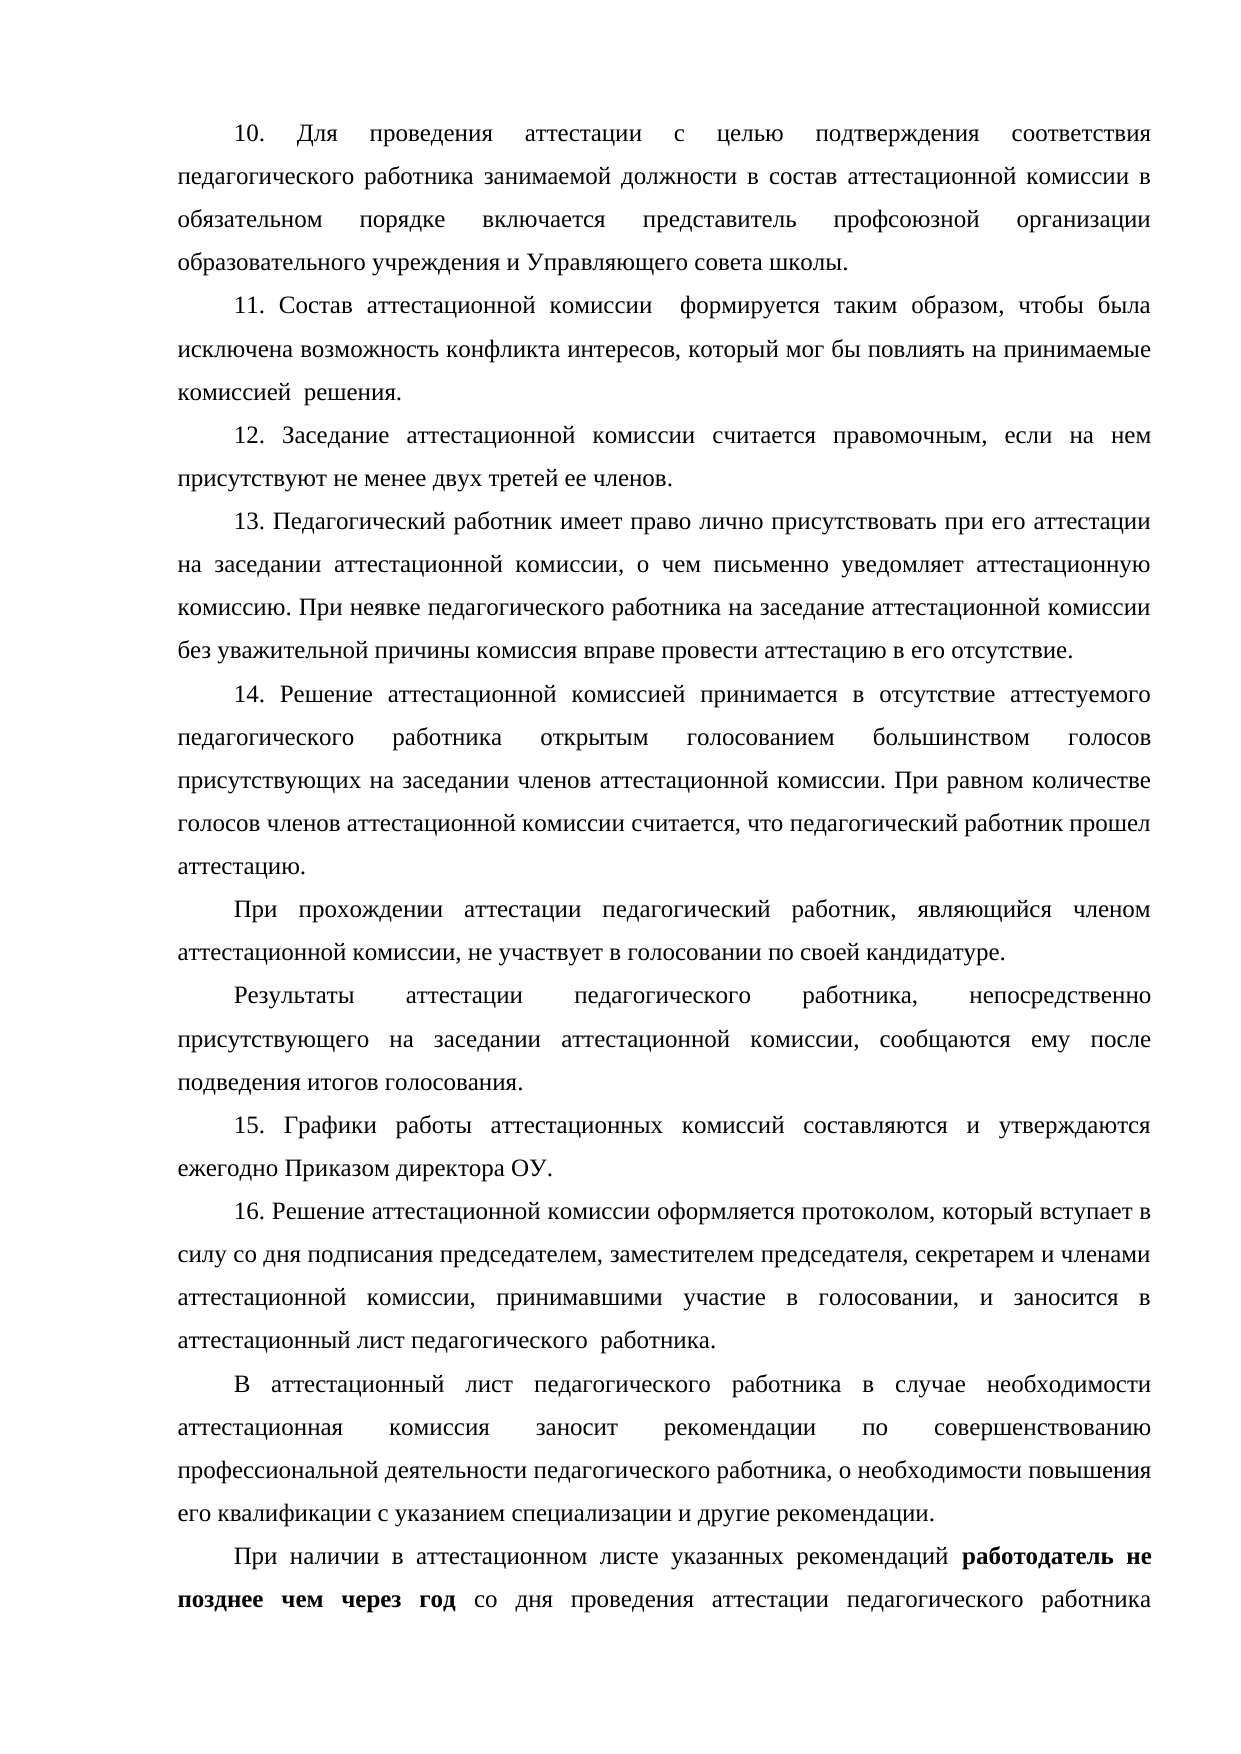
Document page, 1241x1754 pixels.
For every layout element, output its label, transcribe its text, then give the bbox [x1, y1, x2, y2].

text 12. Заседание аттестационной комиссии считается правомочным, если на нем присутствуют не менее двух третей ее членов. [177, 420, 1152, 492]
text 13. Педагогический работник имеет право лично присутствовать при его аттестации на заседании аттестационной комиссии, о чем письменно уведомляет аттестационную комиссию. При неявке педагогического работника на заседание аттестационной комиссии без уважительной причины комиссия вправе провести аттестацию в его отсутствие. [177, 506, 1152, 664]
text 11. Состав аттестационной комиссии формируется таким образом, чтобы была исключена возможность конфликта интересов, который мог бы повлиять на принимаемые комиссией решения. [177, 291, 1152, 406]
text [177, 1541, 1152, 1613]
text Результаты аттестации педагогического работника, непосредственно присутствующего на заседании аттестационной комиссии, сообщаются ему после подведения итогов голосования. [177, 981, 1152, 1096]
text При прохождении аттестации педагогический работник, являющийся членом аттестационной комиссии, не участвует в голосовании по своей кандидатуре. [177, 894, 1152, 966]
text 14. Решение аттестационной комиссией принимается в отсутствие аттестуемого педагогического работника открытым голосованием большинством голосов присутствующих на заседании членов аттестационной комиссии. При равном количестве голосов членов аттестационной комиссии считается, что педагогический работник прошел аттестацию. [177, 679, 1152, 880]
text 10. Для проведения аттестации с целью подтверждения соответствия педагогического работника занимаемой должности в состав аттестационной комиссии в обязательном порядке включается представитель профсоюзной организации образовательного учреждения и Управляющего совета школы. [177, 118, 1152, 276]
text 16. Решение аттестационной комиссии оформляется протоколом, который вступает в силу со дня подписания председателем, заместителем председателя, секретарем и членами аттестационной комиссии, принимавшими участие в голосовании, и заносится в аттестационный лист педагогического работника. [177, 1196, 1152, 1354]
text 15. Графики работы аттестационных комиссий составляются и утверждаются ежегодно Приказом директора ОУ. [177, 1110, 1152, 1182]
text В аттестационный лист педагогического работника в случае необходимости аттестационная комиссия заносит рекомендации по совершенствованию профессиональной деятельности педагогического работника, о необходимости повышения его квалификации с указанием специализации и другие рекомендации. [177, 1369, 1152, 1527]
